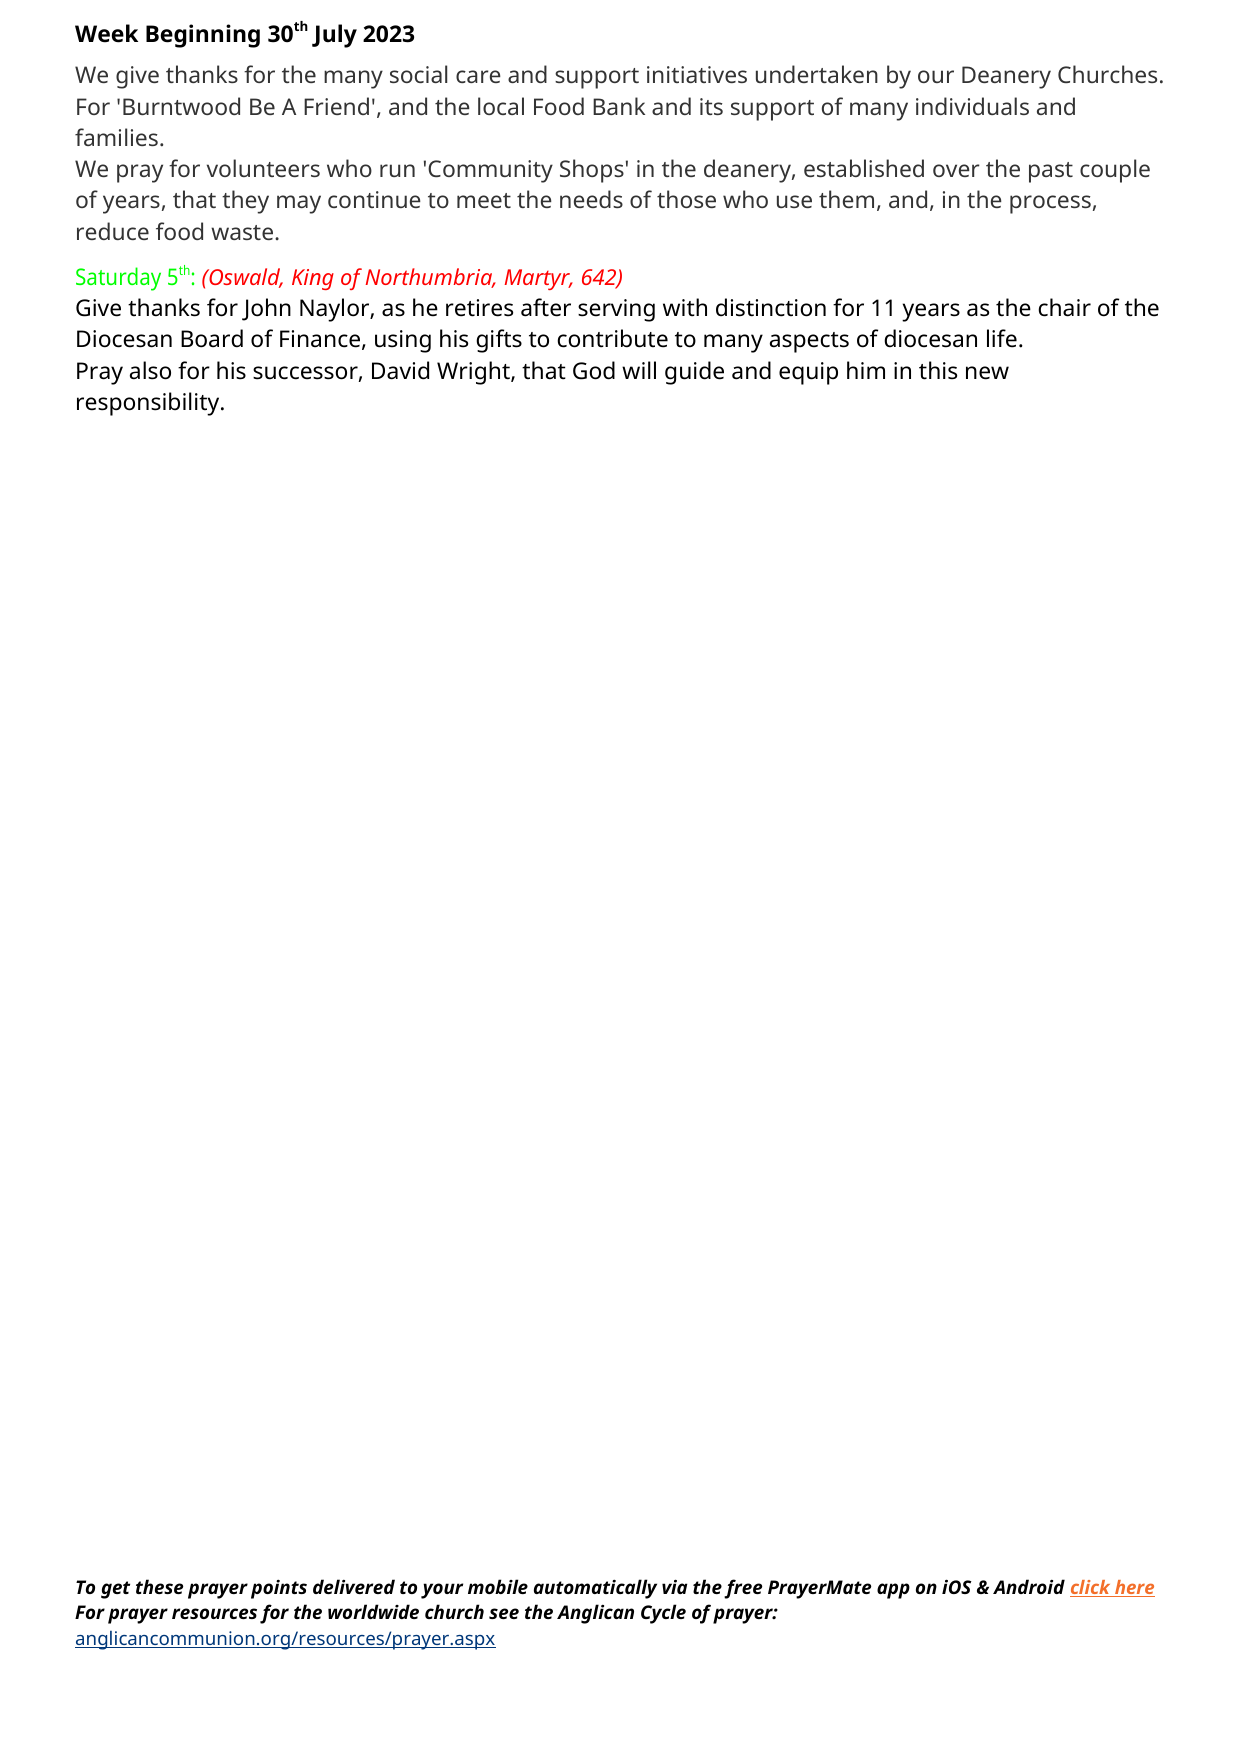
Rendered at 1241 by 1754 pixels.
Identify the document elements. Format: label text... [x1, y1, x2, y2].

text Saturday 5th: (Oswald, King of Northumbria, Martyr, 642) [75, 261, 1165, 292]
text For 'Burntwood Be A Friend', and the local Food Bank and its support of many individuals and families. [75, 90, 1165, 153]
text Give thanks for John Naylor, as he retires after serving with distinction for 11 years as the chair of the Diocesan Board of Finance, using his gifts to contribute to many aspects of diocesan life. [75, 292, 1165, 354]
text We pray for volunteers who run 'Community Shops' in the deanery, established over the past couple of years, that they may continue to meet the needs of those who use them, and, in the process, reduce food waste. [75, 153, 1165, 247]
text Pray also for his successor, David Wright, that God will guide and equip him in this new responsibility. [75, 354, 1165, 417]
text We give thanks for the many social care and support initiatives undertaken by our Deanery Churches. [75, 59, 1165, 90]
